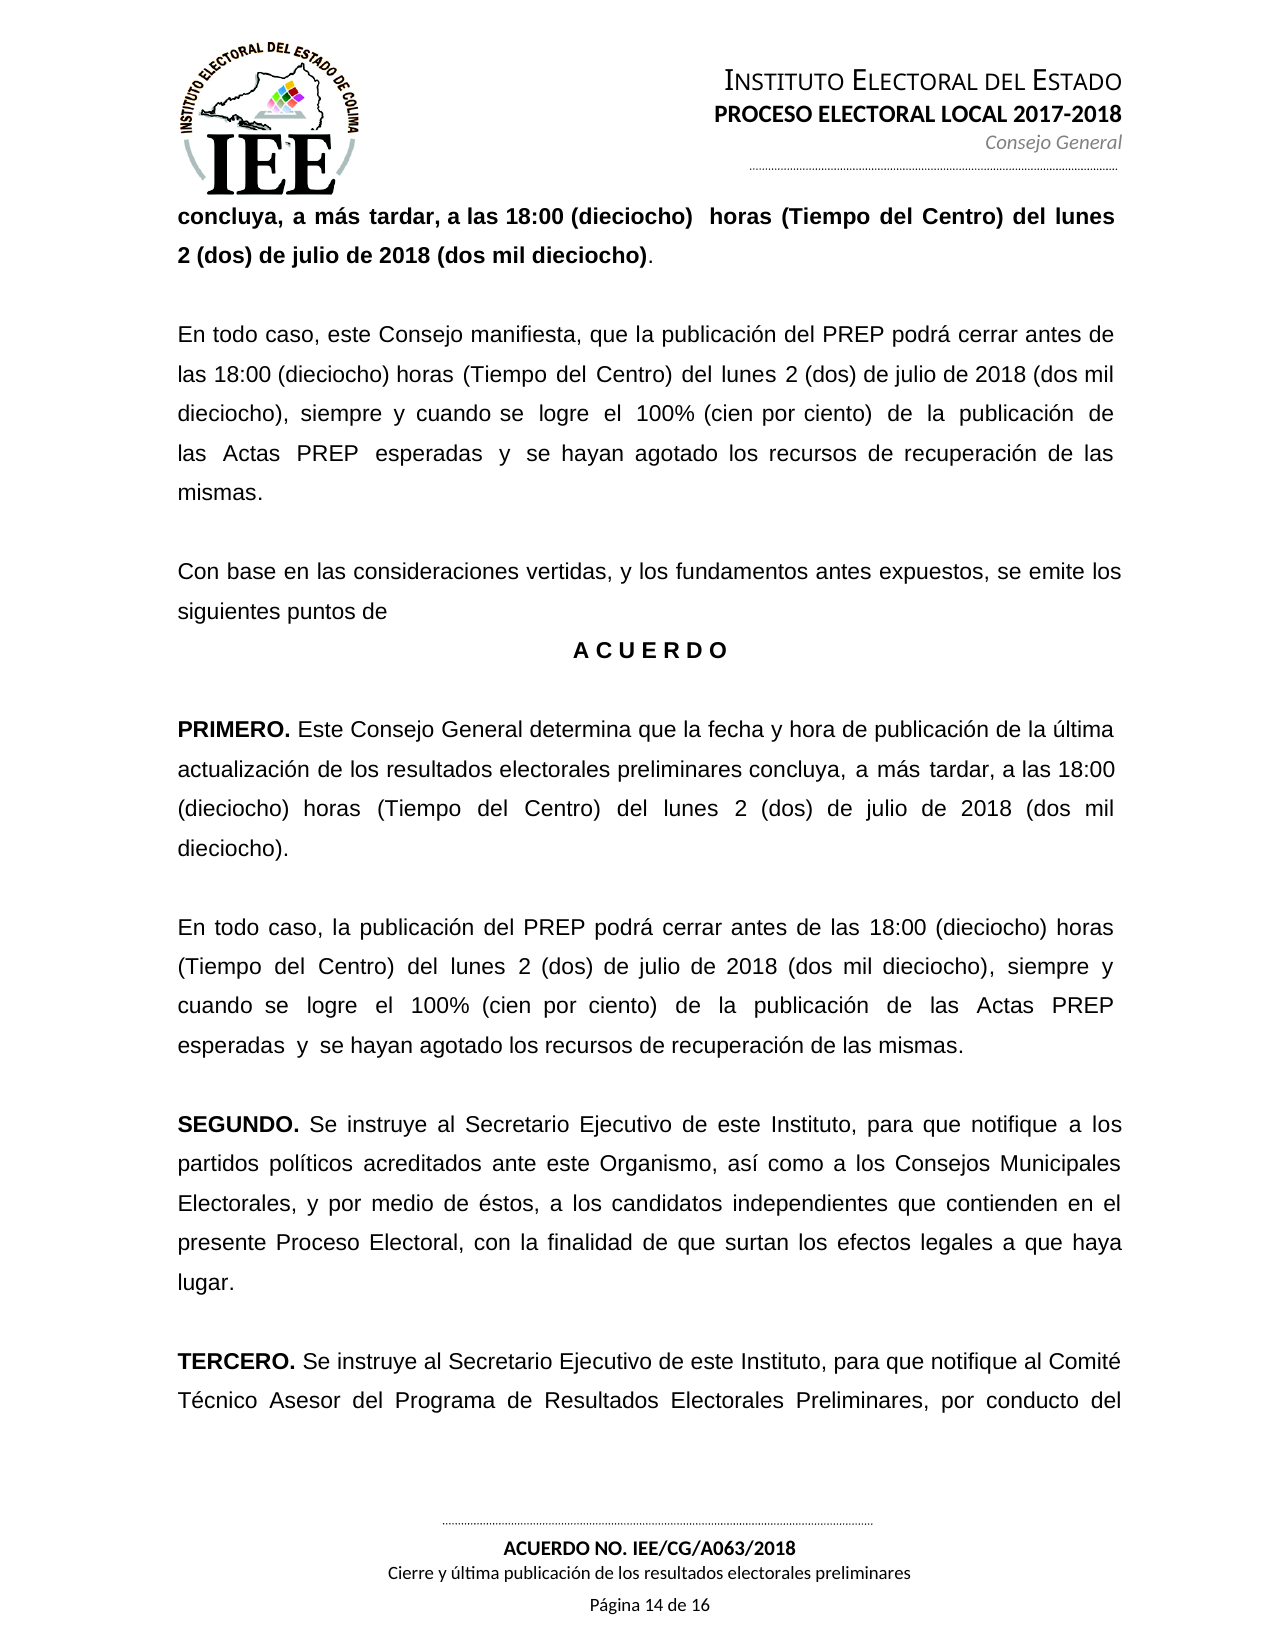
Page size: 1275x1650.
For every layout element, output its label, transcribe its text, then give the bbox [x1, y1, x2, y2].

picture [180, 42, 359, 203]
text Con base en las consideraciones vertidas, y los fundamentos antes expuestos, se emite los siguientes puntos de [177, 558, 1122, 624]
text SEGUNDO. Se instruye al Secretario Ejecutivo de este Instituto, para que notifique a los partidos políticos acreditados ante este Organismo, así como a los Consejos Municipales Electorales, y por medio de éstos, a los candidatos independientes que contienden en el presente Proceso Electoral, con la finalidad de que surtan los efectos legales a que haya lugar. [177, 1111, 1122, 1295]
text En todo caso, la publicación del PREP podrá cerrar antes de las 18:00 (dieciocho) horas (Tiempo del Centro) del lunes 2 (dos) de julio de 2018 (dos mil dieciocho), siempre y cuando se logre el 100% (cien por ciento) de la publicación de las Actas PREP esperadas y se hayan agotado los recursos de recuperación de las mismas. [177, 913, 1114, 1058]
text En todo caso, este Consejo manifiesta, que la publicación del PREP podrá cerrar antes de las 18:00 (dieciocho) horas (Tiempo del Centro) del lunes 2 (dos) de julio de 2018 (dos mil dieciocho), siempre y cuando se logre el 100% (cien por ciento) de la publicación de las Actas PREP esperadas y se hayan agotado los recursos de recuperación de las mismas. [177, 321, 1114, 506]
text PRIMERO. Este Consejo General determina que la fecha y hora de publicación de la última actualización de los resultados electorales preliminares concluya, a más tardar, a las 18:00 (dieciocho) horas (Tiempo del Centro) del lunes 2 (dos) de julio de 2018 (dos mil dieciocho). [177, 716, 1115, 861]
text A C U E R D O [177, 637, 1122, 663]
